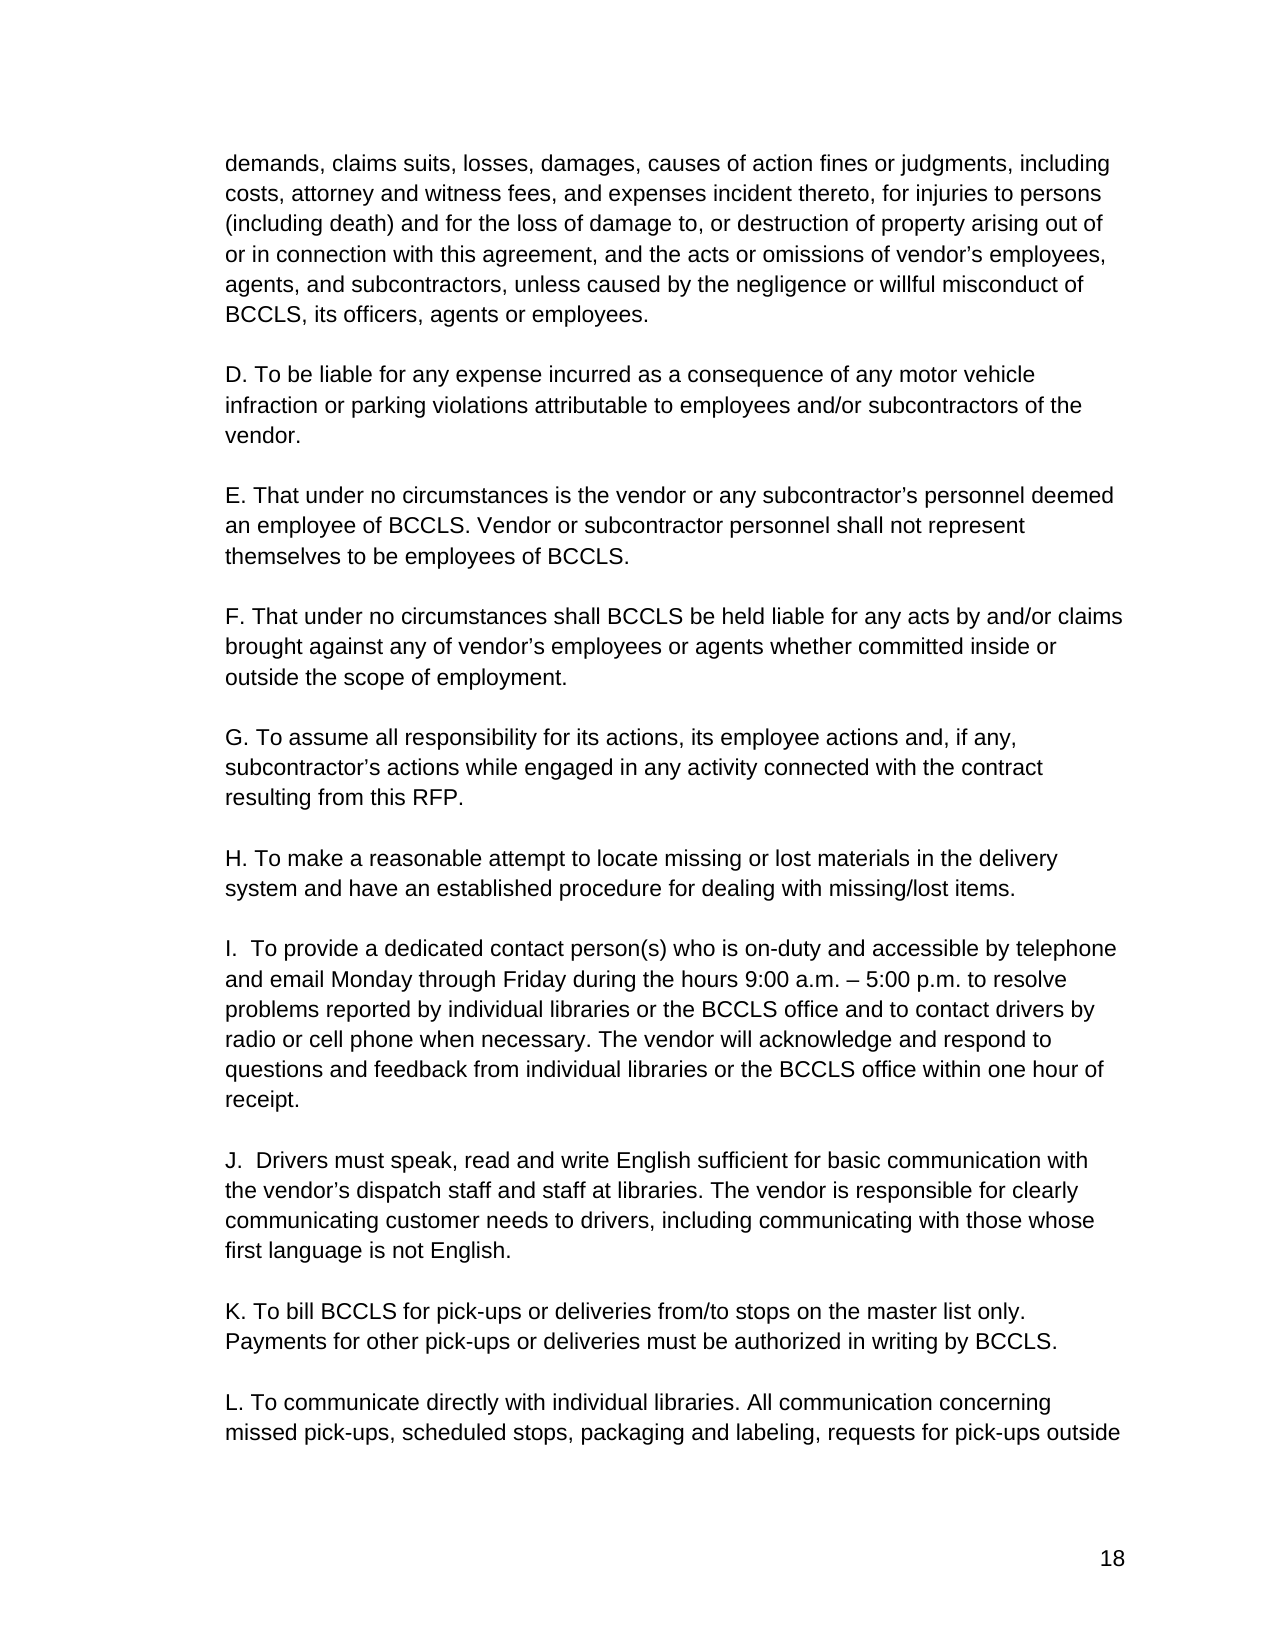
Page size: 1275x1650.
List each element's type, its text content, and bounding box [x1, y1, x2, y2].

text E. That under no circumstances is the vendor or any subcontractor’s personnel deemed an employee of BCCLS. Vendor or subcontractor personnel shall not represent themselves to be employees of BCCLS. [225, 482, 1125, 569]
text H. To make a reasonable attempt to locate missing or lost materials in the delivery system and have an established procedure for dealing with missing/lost items. [225, 845, 1125, 901]
text K. To bill BCCLS for pick-ups or deliveries from/to stops on the master list only. Payments for other pick-ups or deliveries must be authorized in writing by BCCLS. [225, 1298, 1125, 1354]
text D. To be liable for any expense incurred as a consequence of any motor vehicle infraction or parking violations attributable to employees and/or subcontractors of the vendor. [225, 361, 1125, 448]
text F. That under no circumstances shall BCCLS be held liable for any acts by and/or claims brought against any of vendor’s employees or agents whether committed inside or outside the scope of employment. [225, 603, 1125, 690]
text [225, 1388, 1125, 1445]
text G. To assume all responsibility for its actions, its employee actions and, if any, subcontractor’s actions while engaged in any activity connected with the contract resulting from this RFP. [225, 724, 1125, 811]
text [225, 150, 1125, 327]
text I. To provide a dedicated contact person(s) who is on-duty and accessible by telephone and email Monday through Friday during the hours 9:00 a.m. – 5:00 p.m. to resolve problems reported by individual libraries or the BCCLS office and to contact drivers by radio or cell phone when necessary. The vendor will acknowledge and respond to questions and feedback from individual libraries or the BCCLS office within one hour of receipt. [225, 935, 1125, 1113]
text J. Drivers must speak, read and write English sufficient for basic communication with the vendor’s dispatch staff and staff at libraries. The vendor is responsible for clearly communicating customer needs to drivers, including communicating with those whose first language is not English. [225, 1147, 1125, 1264]
